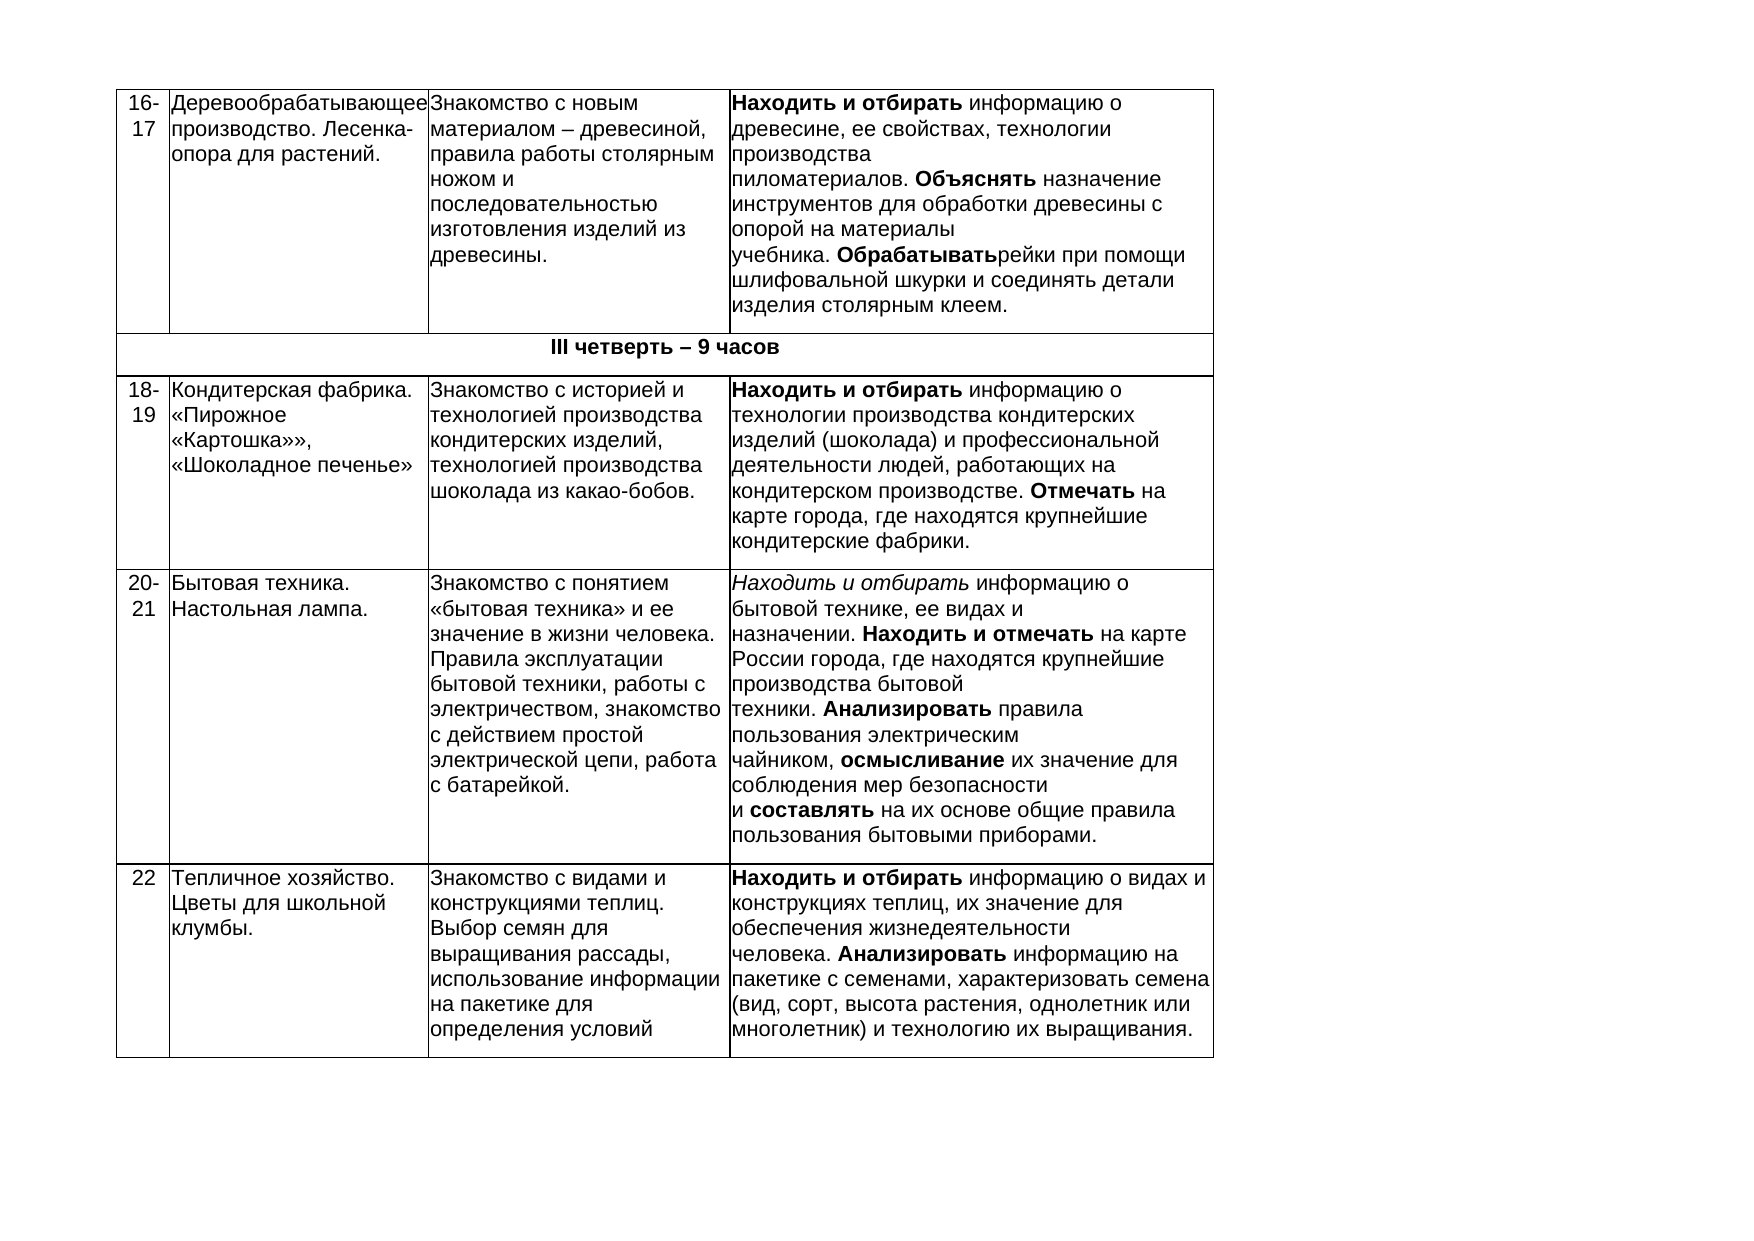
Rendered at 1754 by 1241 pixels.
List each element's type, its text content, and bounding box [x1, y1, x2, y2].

table_cell Находить и отбирать информацию о древесине, ее свойствах, технологии производства пиломатериалов. Объяснять назначение инструментов для обработки древесины с опорой на материалы учебника. Обрабатыватьрейки при помощи шлифовальной шкурки и соединять детали изделия столярным клеем. [731, 90, 1213, 333]
table_cell Находить и отбирать информацию о бытовой технике, ее видах и назначении. Находить и отмечать на карте России города, где находятся крупнейшие производства бытовой техники. Анализировать правила пользования электрическим чайником, осмысливание их значение для соблюдения мер безопасности и составлять на их основе общие правила пользования бытовыми приборами. [731, 570, 1213, 863]
table_cell 20-21 [117, 570, 169, 863]
table_cell Кондитерская фабрика. «Пирожное «Картошка»», «Шоколадное печенье» [170, 377, 428, 569]
table_cell Деревообрабатывающее производство. Лесенка-опора для растений. [170, 90, 428, 333]
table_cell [170, 865, 428, 1057]
table_cell Знакомство с историей и технологией производства кондитерских изделий, технологией производства шоколада из какао-бобов. [429, 377, 729, 569]
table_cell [731, 865, 1213, 1057]
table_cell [429, 865, 729, 1057]
table_cell 16-17 [117, 90, 169, 333]
table_cell 18-19 [117, 377, 169, 569]
table_cell Бытовая техника. Настольная лампа. [170, 570, 428, 863]
table_cell Находить и отбирать информацию о технологии производства кондитерских изделий (шоколада) и профессиональной деятельности людей, работающих на кондитерском производстве. Отмечать на карте города, где находятся крупнейшие кондитерские фабрики. [731, 377, 1213, 569]
table_cell III четверть – 9 часов [117, 334, 1213, 375]
table_cell 22 [117, 865, 169, 1057]
table_cell Знакомство с новым материалом – древесиной, правила работы столярным ножом и последовательностью изготовления изделий из древесины. [429, 90, 729, 333]
table_cell Знакомство с понятием «бытовая техника» и ее значение в жизни человека. Правила эксплуатации бытовой техники, работы с электричеством, знакомство с действием простой электрической цепи, работа с батарейкой. [429, 570, 729, 863]
